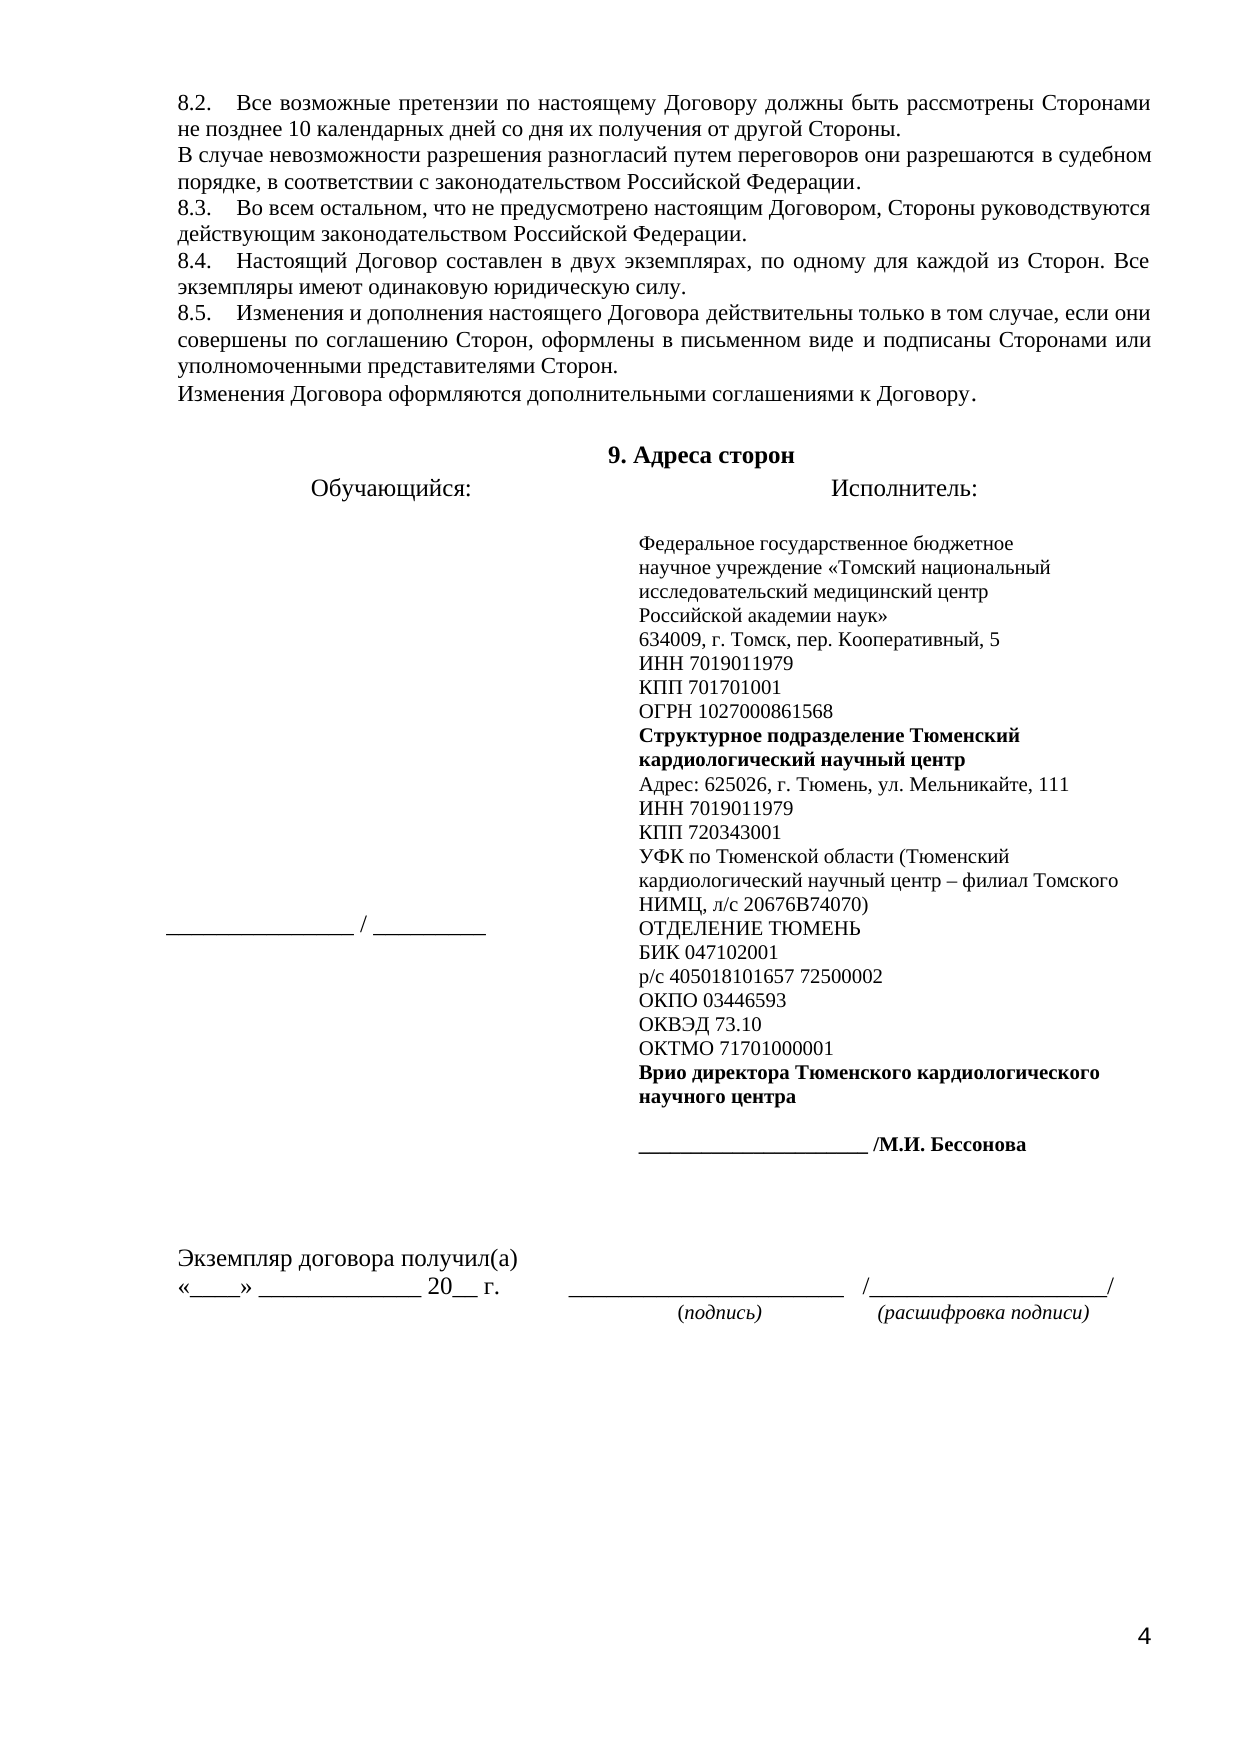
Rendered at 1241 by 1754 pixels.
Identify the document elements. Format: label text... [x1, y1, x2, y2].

text 8.3. Во всем остальном, что не предусмотрено настоящим Договором, Стороны руководствуются действующим законодательством Российской Федерации. [177, 194, 1152, 247]
text 8.4. Настоящий Договор составлен в двух экземплярах, по одному для каждой из Сторон. Все экземпляры имеют одинаковую юридическую силу. [177, 247, 1152, 299]
text В случае невозможности разрешения разногласий путем переговоров они разрешаются в судебном порядке, в соответствии с законодательством Российской Федерации. [177, 141, 1152, 194]
table_header Обучающийся: _______________ / _________ [155, 473, 627, 1185]
text 8.5. Изменения и дополнения настоящего Договора действительны только в том случае, если они совершены по соглашению Сторон, оформлены в письменном виде и подписаны Сторонами или уполномоченными представителями Сторон. [177, 299, 1152, 378]
text (подпись) (расшифровка подписи) [177, 1300, 1152, 1324]
text 8.2. Все возможные претензии по настоящему Договору должны быть рассмотрены Сторонами не позднее 10 календарных дней со дня их получения от другой Стороны. [177, 89, 1152, 141]
text Экземпляр договора получил(а) [177, 1243, 1152, 1271]
text Изменения Договора оформляются дополнительными соглашениями к Договору. [177, 378, 1152, 407]
text «____» _____________ 20__ г. ______________________ /___________________/ [177, 1271, 1152, 1300]
text 9. Адреса сторон [177, 440, 1152, 469]
table_header Исполнитель: Федеральное государственное бюджетное научное учреждение «Томский национальный исследовательский медицинский центр Российской академии наук» 634009, г. Томск, пер. Кооперативный, 5 ИНН 7019011979 КПП 701701001 ОГРН 1027000861568 Структурное подразделение Тюменский кардиологический научный центр Адрес: 625026, г. Тюмень, ул. Мельникайте, 111 ИНН 7019011979 КПП 720343001 УФК по Тюменской области (Тюменский кардиологический научный центр – филиал Томского НИМЦ, л/с 20676В74070) ОТДЕЛЕНИЕ ТЮМЕНЬ БИК 047102001 р/с 405018101657 72500002 ОКПО 03446593 ОКВЭД 73.10 ОКТМО 71701000001 Врио директора Тюменского кардиологического научного центра ______________________ /М.И. Бессонова [628, 473, 1181, 1185]
